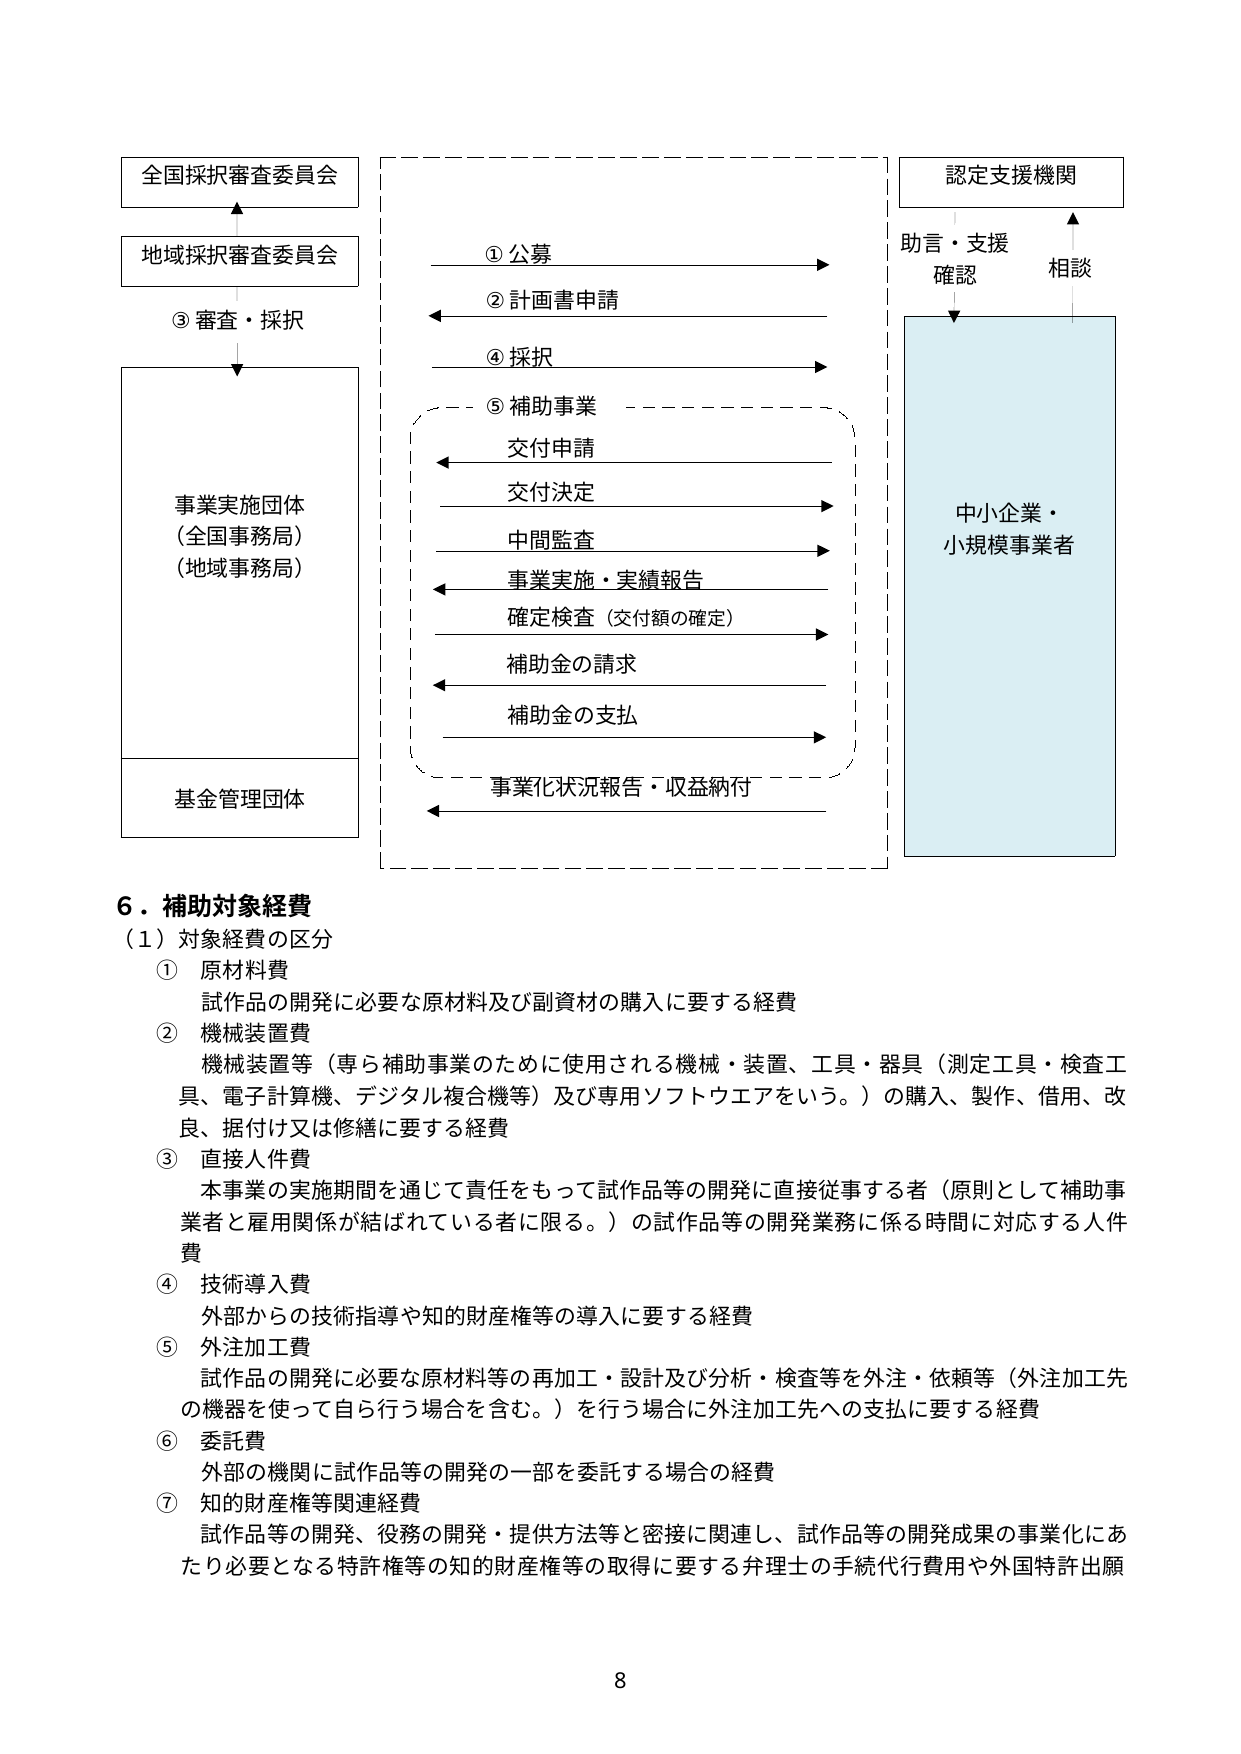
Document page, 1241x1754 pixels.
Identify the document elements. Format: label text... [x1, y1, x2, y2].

text 外部からの技術指導や知的財産権等の導入に要する経費 [112, 1299, 1128, 1330]
text ④ 技術導入費 [112, 1267, 1128, 1299]
text 外部の機関に試作品等の開発の一部を委託する場合の経費 [179, 1455, 1128, 1487]
text ① 原材料費 [112, 954, 1128, 985]
text 本事業の実施期間を通じて責任をもって試作品等の開発に直接従事する者（原則として補助事業者と雇用関係が結ばれている者に限る。）の試作品等の開発業務に係る時間に対応する人件費 [112, 1174, 1128, 1267]
text 機械装置等（専ら補助事業のために使用される機械・装置、工具・器具（測定工具・検査工具、電子計算機、デジタル複合機等）及び専用ソフトウエアをいう。）の購入、製作、借用、改良、据付け又は修繕に要する経費 [178, 1047, 1128, 1142]
text ② 機械装置費 [112, 1016, 1128, 1047]
text ６．補助対象経費 [112, 886, 1128, 922]
text ③ 直接人件費 [112, 1142, 1128, 1174]
text 試作品の開発に必要な原材料等の再加工・設計及び分析・検査等を外注・依頼等（外注加工先の機器を使って自ら行う場合を含む。）を行う場合に外注加工先への支払に要する経費 [112, 1362, 1128, 1424]
text ⑥ 委託費 [112, 1424, 1022, 1455]
text ⑤ 外注加工費 [112, 1330, 1128, 1362]
table_header 基金管理団体 [122, 759, 358, 837]
text （１）対象経費の区分 [112, 922, 1128, 954]
text 試作品の開発に必要な原材料及び副資材の購入に要する経費 [178, 985, 1128, 1016]
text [112, 1518, 1128, 1580]
text ⑦ 知的財産権等関連経費 [112, 1487, 1043, 1518]
